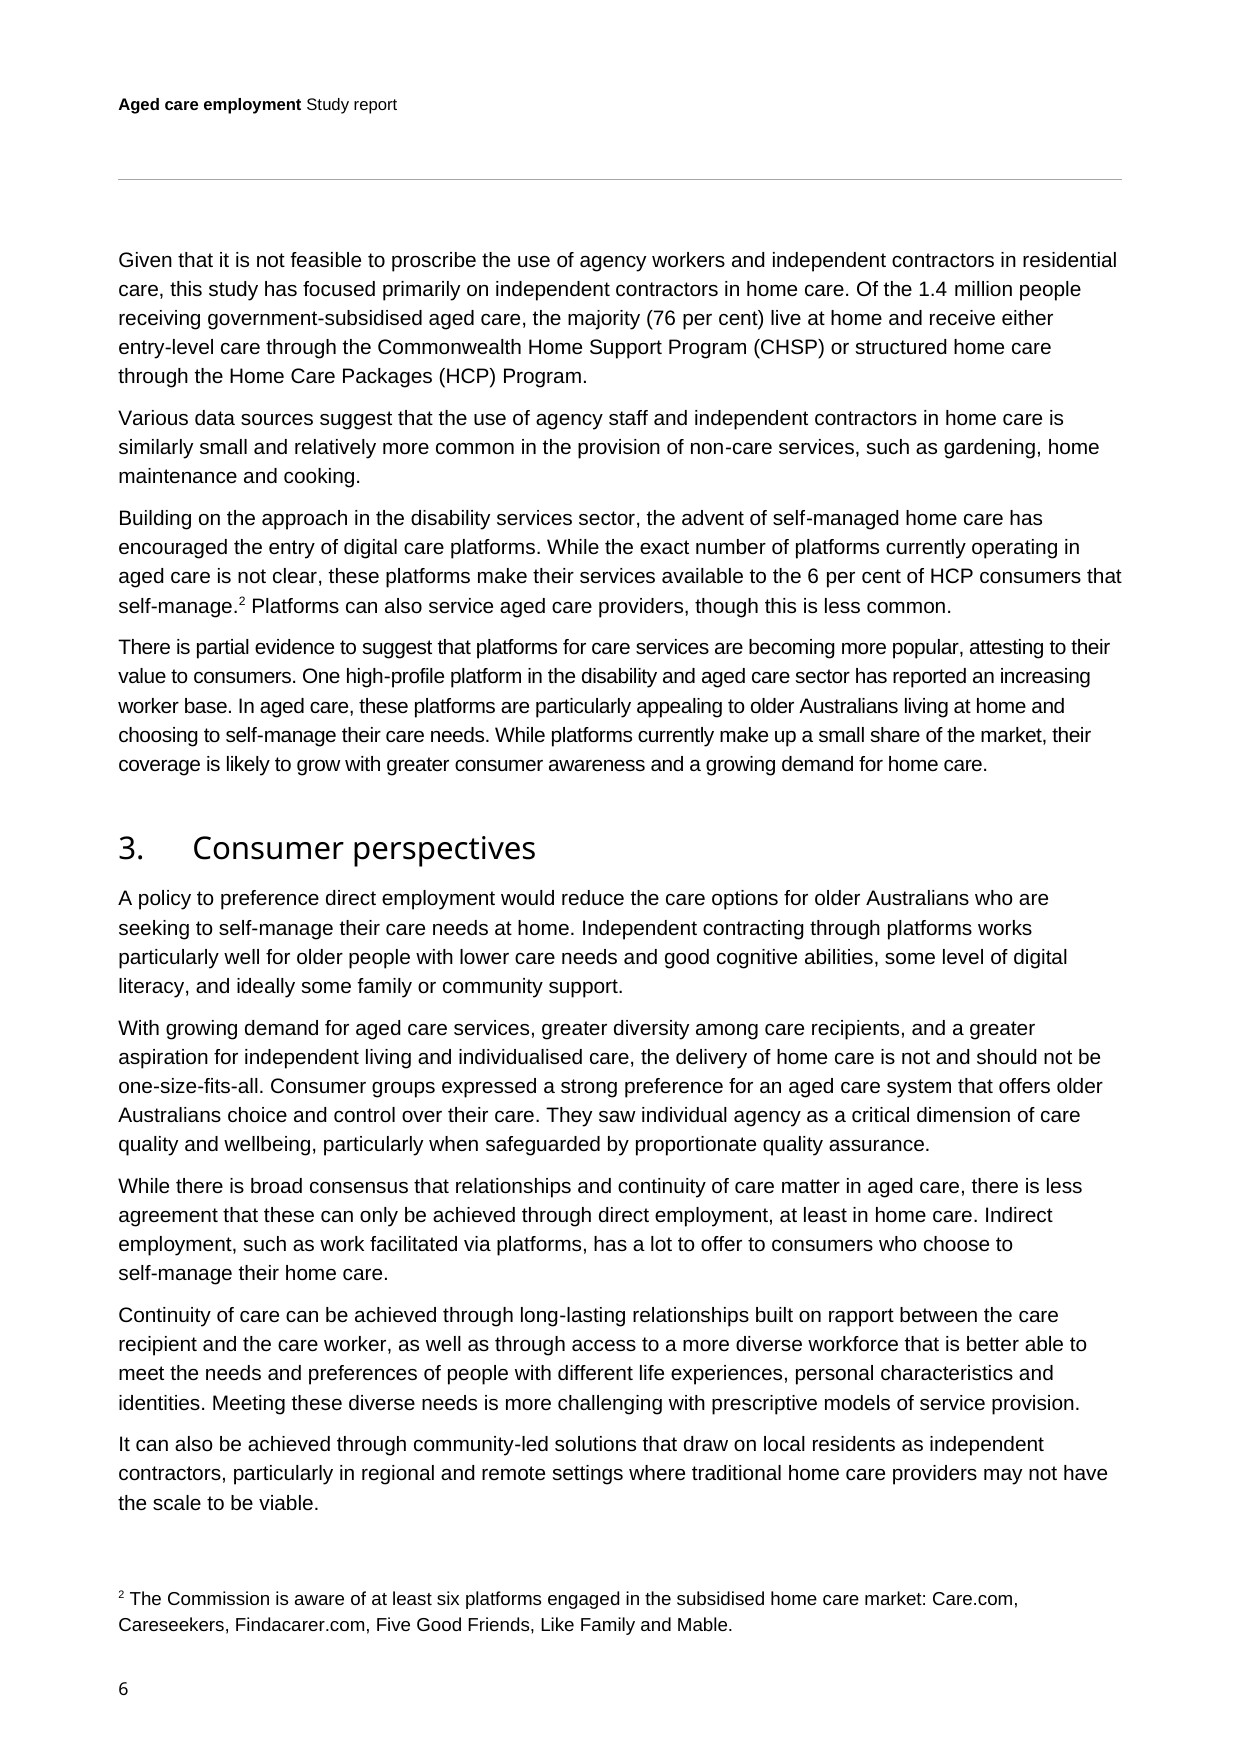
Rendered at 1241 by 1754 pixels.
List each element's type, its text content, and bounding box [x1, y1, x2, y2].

text While there is broad consensus that relationships and continuity of care matter in aged care, there is less agreement that these can only be achieved through direct employment, at least in home care. Indirect employment, such as work facilitated via platforms, has a lot to offer to consumers who choose to self-manage their home care. [118, 1168, 1122, 1285]
text A policy to preference direct employment would reduce the care options for older Australians who are seeking to self-manage their care needs at home. Independent contracting through platforms works particularly well for older people with lower care needs and good cognitive abilities, some level of digital literacy, and ideally some family or community support. [118, 881, 1122, 998]
text It can also be achieved through community-led solutions that draw on local residents as independent contractors, particularly in regional and remote settings where traditional home care providers may not have the scale to be viable. [118, 1427, 1122, 1514]
text Building on the approach in the disability services sector, the advent of self-managed home care has encouraged the entry of digital care platforms. While the exact number of platforms currently operating in aged care is not clear, these platforms make their services available to the 6 per cent of HCP consumers that self-manage. Platforms can also service aged care providers, though this is less common. [118, 501, 1122, 617]
subtitle Consumer perspectives [118, 826, 1122, 868]
text There is partial evidence to suggest that platforms for care services are becoming more popular, attesting to their value to consumers. One high-profile platform in the disability and aged care sector has reported an increasing worker base. In aged care, these platforms are particularly appealing to older Australians living at home and choosing to self-manage their care needs. While platforms currently make up a small share of the market, their coverage is likely to grow with greater consumer awareness and a growing demand for home care. [118, 630, 1122, 776]
text Various data sources suggest that the use of agency staff and independent contractors in home care is similarly small and relatively more common in the provision of non-care services, such as gardening, home maintenance and cooking. [118, 401, 1122, 488]
text Given that it is not feasible to proscribe the use of agency workers and independent contractors in residential care, this study has focused primarily on independent contractors in home care. Of the 1.4 million people receiving government-subsidised aged care, the majority (76 per cent) live at home and receive either entry-level care through the Commonwealth Home Support Program (CHSP) or structured home care through the Home Care Packages (HCP) Program. [118, 242, 1122, 388]
text Continuity of care can be achieved through long-lasting relationships built on rapport between the care recipient and the care worker, as well as through access to a more diverse workforce that is better able to meet the needs and preferences of people with different life experiences, personal characteristics and identities. Meeting these diverse needs is more challenging with prescriptive models of service provision. [118, 1298, 1122, 1414]
text With growing demand for aged care services, greater diversity among care recipients, and a greater aspiration for independent living and individualised care, the delivery of home care is not and should not be one-size-fits-all. Consumer groups expressed a strong preference for an aged care system that offers older Australians choice and control over their care. They saw individual agency as a critical dimension of care quality and wellbeing, particularly when safeguarded by proportionate quality assurance. [118, 1010, 1122, 1156]
